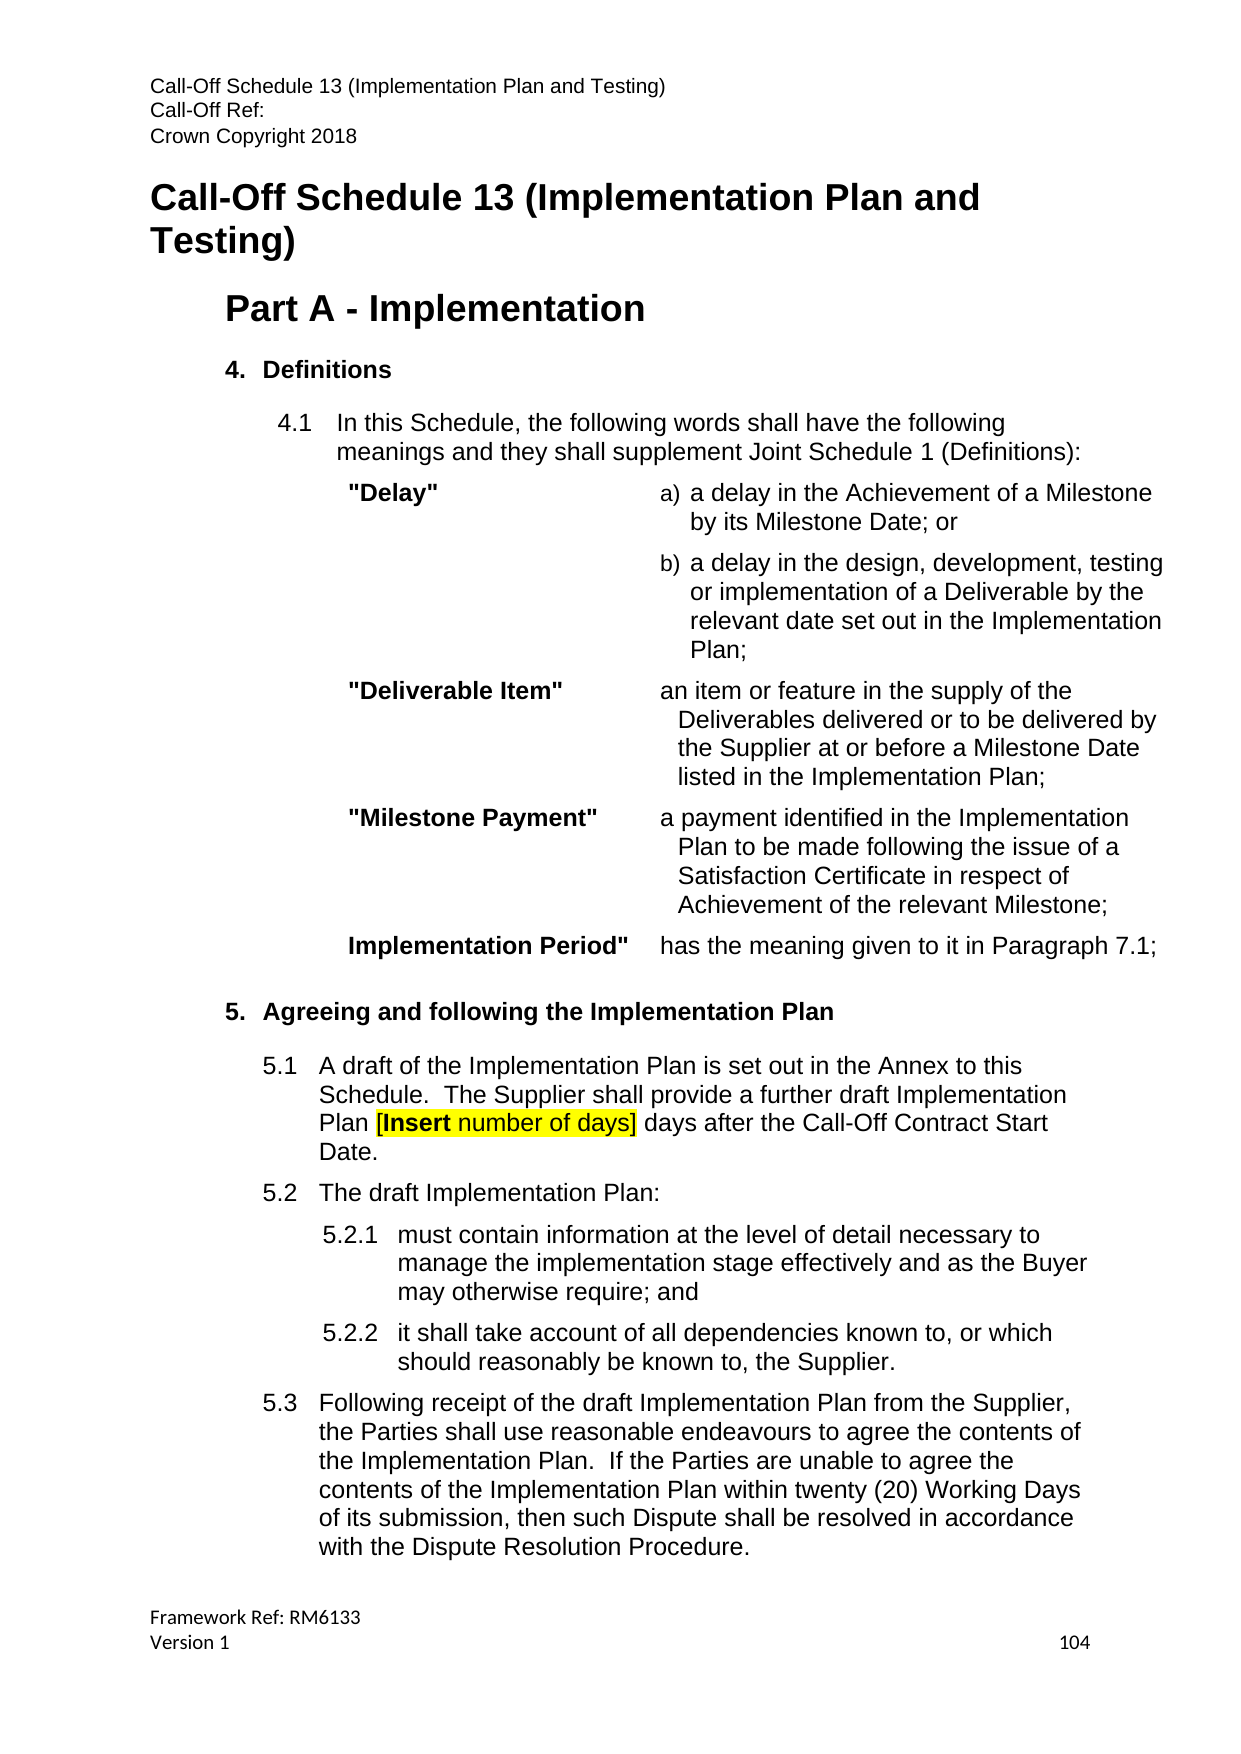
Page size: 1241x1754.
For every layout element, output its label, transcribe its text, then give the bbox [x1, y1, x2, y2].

list The draft Implementation Plan: [262, 1178, 1090, 1207]
subtitle Agreeing and following the Implementation Plan [225, 997, 1090, 1026]
title Call-Off Schedule 13 (Implementation Plan and Testing) [150, 175, 1090, 262]
table_cell a payment identified in the Implementation Plan to be made following the issue of a Satisfaction Certificate in respect of Achievement of the relevant Milestone; [649, 804, 1188, 931]
table_header a delay in the Achievement of a Milestone by its Milestone Date; or a delay in the design, development, testing or implementation of a Deliverable by the relevant date set out in the Implementation Plan; [649, 479, 1188, 676]
table_cell has the meaning given to it in Paragraph 7.1; [649, 931, 1188, 972]
title Part A - Implementation [150, 287, 1090, 330]
text it shall take account of all dependencies known to, or which should reasonably be known to, the Supplier. [322, 1318, 1090, 1376]
table_cell an item or feature in the supply of the Deliverables delivered or to be delivered by the Supplier at or before a Milestone Date listed in the Implementation Plan; [649, 676, 1188, 803]
list In this Schedule, the following words shall have the following meanings and they shall supplement Joint Schedule 1 (Definitions): [277, 408, 1090, 466]
table_cell Implementation Period" [337, 931, 649, 972]
list A draft of the Implementation Plan is set out in the Annex to this Schedule. The Supplier shall provide a further draft Implementation Plan [Insert number of days] days after the Call-Off Contract Start Date. [262, 1051, 1090, 1166]
table_cell "Deliverable Item" [337, 676, 649, 803]
subtitle definitions [225, 355, 1090, 383]
table_cell "Milestone Payment" [337, 804, 649, 931]
table_header "Delay" [337, 479, 649, 676]
text must contain information at the level of detail necessary to manage the implementation stage effectively and as the Buyer may otherwise require; and [322, 1220, 1090, 1306]
list Following receipt of the draft Implementation Plan from the Supplier, the Parties shall use reasonable endeavours to agree the contents of the Implementation Plan. If the Parties are unable to agree the contents of the Implementation Plan within twenty (20) Working Days of its submission, then such Dispute shall be resolved in accordance with the Dispute Resolution Procedure. [262, 1388, 1090, 1561]
